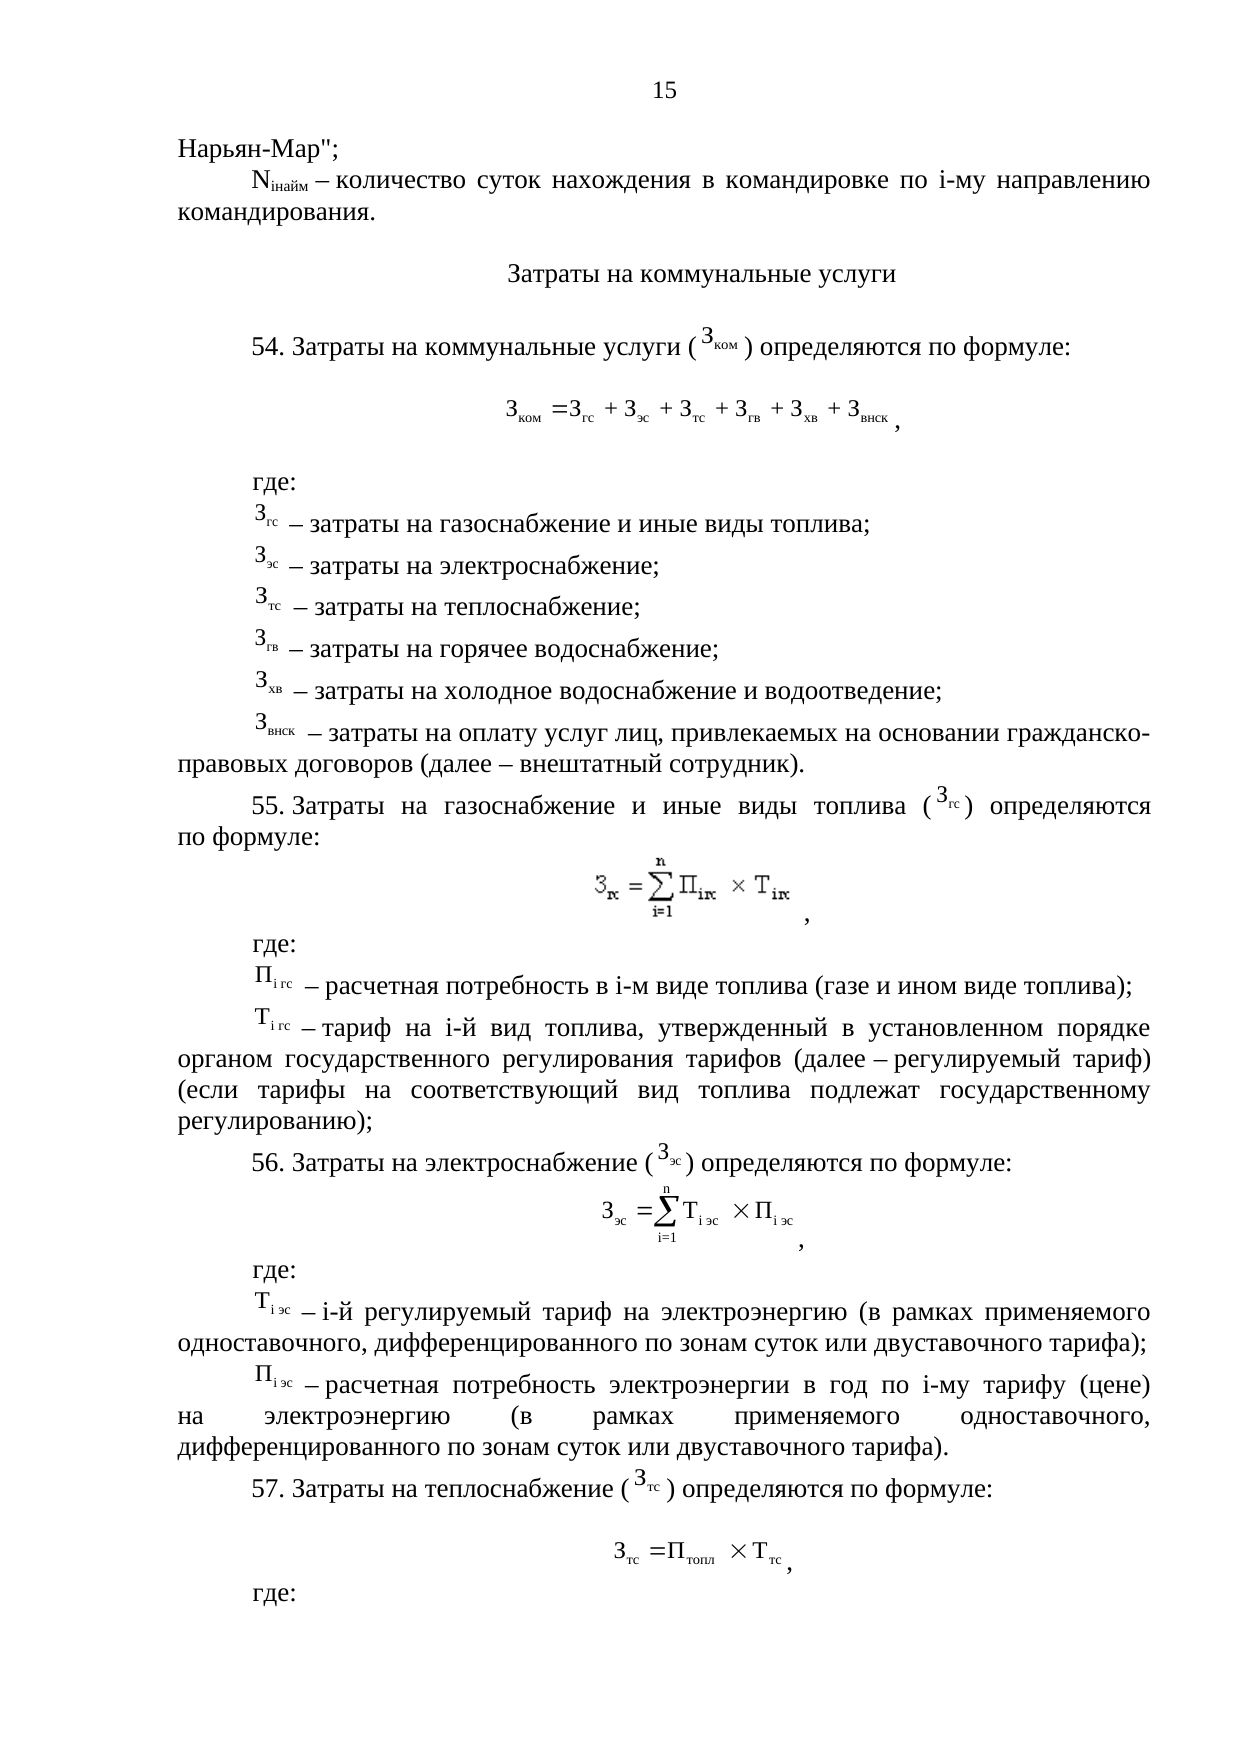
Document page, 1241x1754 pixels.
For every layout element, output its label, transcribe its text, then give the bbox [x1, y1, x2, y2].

text где: [177, 1253, 1152, 1284]
text где: [177, 465, 1152, 496]
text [177, 132, 1152, 164]
text 55. Затраты на газоснабжение и иные виды топлива () определяются по формуле: [177, 778, 1152, 851]
text – затраты на теплоснабжение; [177, 580, 1152, 622]
text , [177, 392, 1152, 434]
text – i-й регулируемый тариф на электроэнергию (в рамках применяемого одноставочного, дифференцированного по зонам суток или двуставочного тарифа); [177, 1284, 1152, 1357]
text 57. Затраты на теплоснабжение () определяются по формуле: [177, 1461, 1152, 1503]
text – затраты на электроснабжение; [177, 538, 1152, 580]
text где: [177, 1576, 1152, 1607]
text – затраты на горячее водоснабжение; [177, 622, 1152, 663]
text , [177, 1534, 1152, 1576]
text Затраты на коммунальные услуги [177, 257, 1152, 288]
picture [592, 851, 804, 922]
text 56. Затраты на электроснабжение () определяются по формуле: [177, 1135, 1152, 1177]
text где: [177, 927, 1152, 958]
text – тариф на i-й вид топлива, утвержденный в установленном порядке органом государственного регулирования тарифов (далее – регулируемый тариф) (если тарифы на соответствующий вид топлива подлежат государственному регулированию); [177, 1000, 1152, 1135]
text , [177, 1177, 1152, 1253]
text , [177, 851, 1152, 927]
text – расчетная потребность электроэнергии в год по i-му тарифу (цене) на электроэнергию (в рамках применяемого одноставочного, дифференцированного по зонам суток или двуставочного тарифа). [177, 1357, 1152, 1461]
text – затраты на холодное водоснабжение и водоотведение; [177, 663, 1152, 705]
text – затраты на газоснабжение и иные виды топлива; [177, 496, 1152, 538]
text – расчетная потребность в i-м виде топлива (газе и ином виде топлива); [177, 958, 1152, 1000]
text – затраты на оплату услуг лиц, привлекаемых на основании гражданско-правовых договоров (далее – внештатный сотрудник). [177, 705, 1152, 778]
text 54. Затраты на коммунальные услуги () определяются по формуле: [177, 319, 1152, 361]
text Niнайм – количество суток нахождения в командировке по i-му направлению командирования. [177, 164, 1152, 226]
